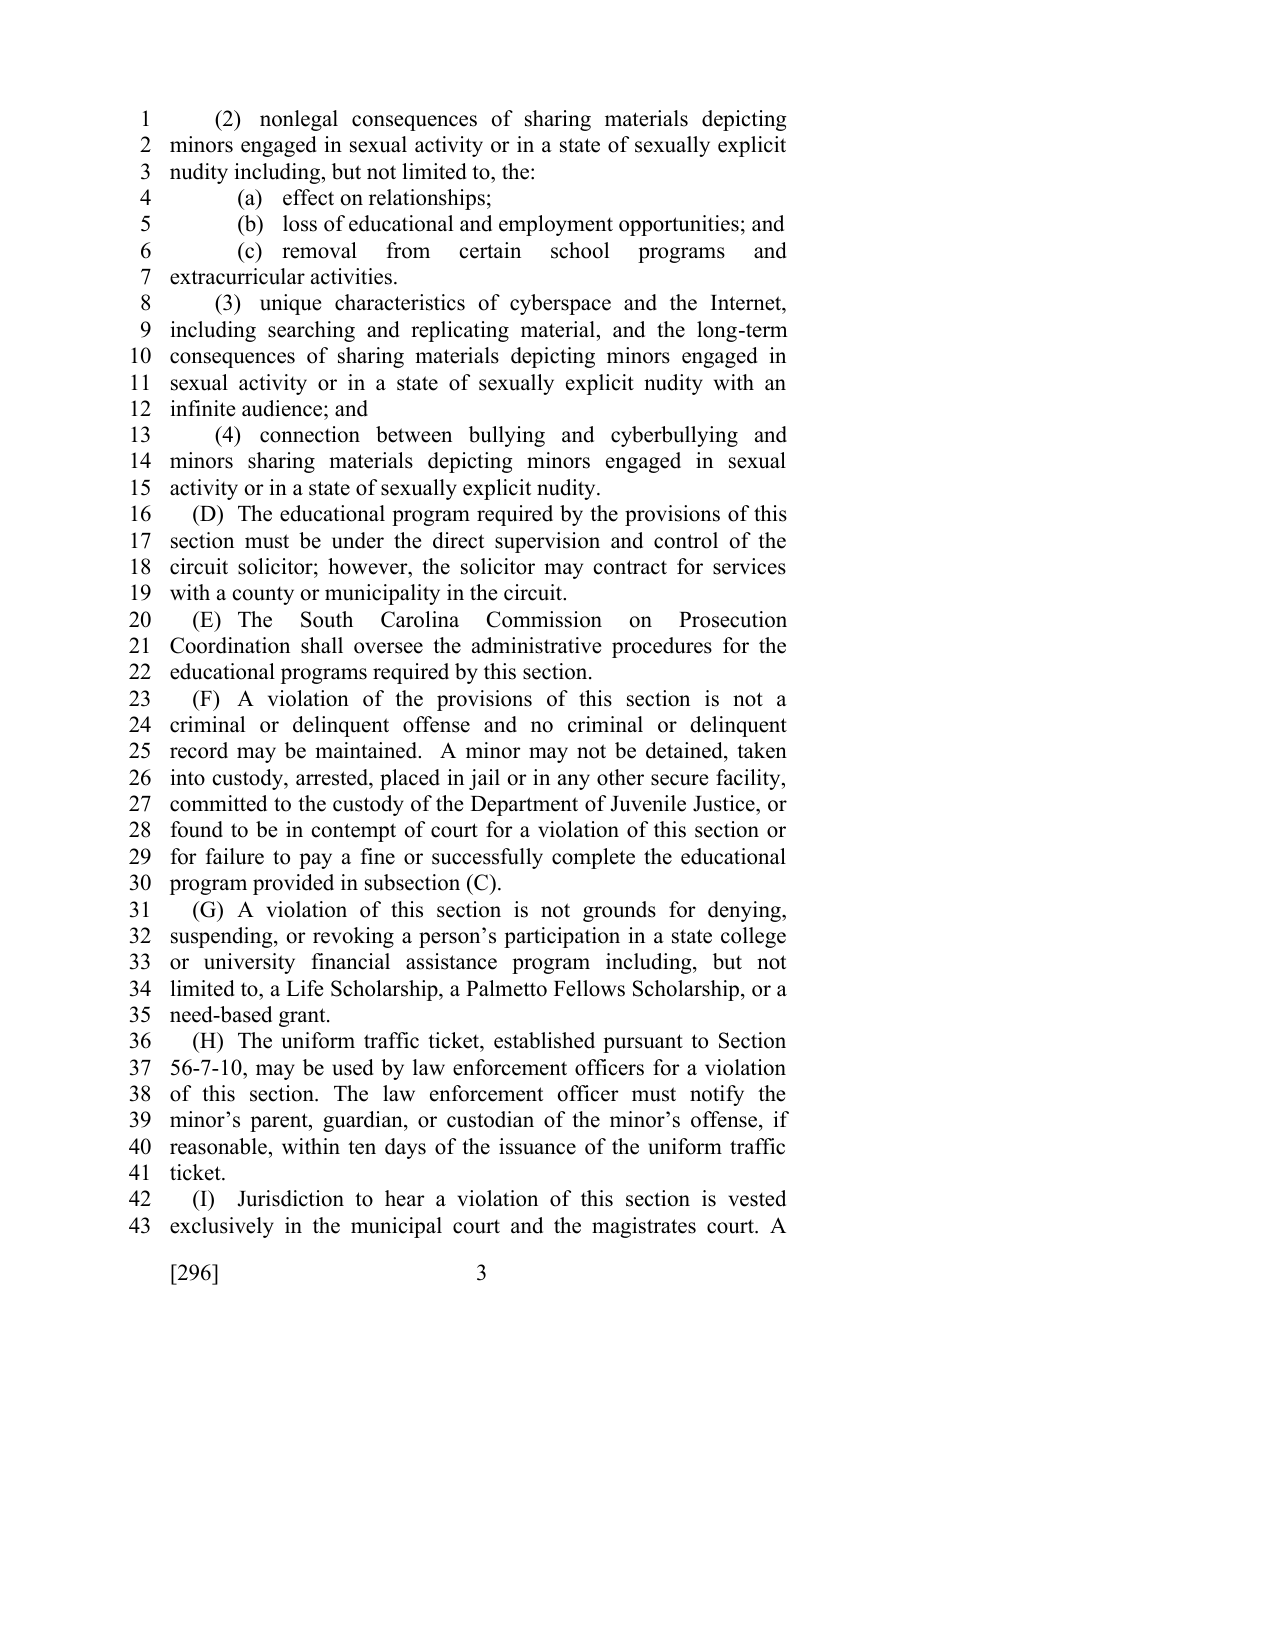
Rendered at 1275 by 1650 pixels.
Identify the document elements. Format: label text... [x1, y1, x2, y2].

text (F) A violation of the provisions of this section is not a criminal or delinquent offense and no criminal or delinquent record may be maintained. A minor may not be detained, taken into custody, arrested, placed in jail or in any other secure facility, committed to the custody of the Department of Juvenile Justice, or found to be in contempt of court for a violation of this section or for failure to pay a fine or successfully complete the educational program provided in subsection (C). [169, 685, 787, 896]
text (2) nonlegal consequences of sharing materials depicting minors engaged in sexual activity or in a state of sexually explicit nudity including, but not limited to, the: [169, 105, 787, 184]
text (H) The uniform traffic ticket, established pursuant to Section 56-7-10, may be used by law enforcement officers for a violation of this section. The law enforcement officer must notify the minor’s parent, guardian, or custodian of the minor’s offense, if reasonable, within ten days of the issuance of the uniform traffic ticket. [169, 1027, 787, 1186]
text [169, 1186, 787, 1238]
text (b) loss of educational and employment opportunities; and [169, 210, 787, 237]
text (3) unique characteristics of cyberspace and the Internet, including searching and replicating material, and the long-term consequences of sharing materials depicting minors engaged in sexual activity or in a state of sexually explicit nudity with an infinite audience; and [169, 289, 787, 421]
text (D) The educational program required by the provisions of this section must be under the direct supervision and control of the circuit solicitor; however, the solicitor may contract for services with a county or municipality in the circuit. [169, 500, 787, 606]
text (c) removal from certain school programs and extracurricular activities. [169, 237, 787, 289]
text (4) connection between bullying and cyberbullying and minors sharing materials depicting minors engaged in sexual activity or in a state of sexually explicit nudity. [169, 421, 787, 500]
text (E) The South Carolina Commission on Prosecution Coordination shall oversee the administrative procedures for the educational programs required by this section. [169, 606, 787, 685]
text (G) A violation of this section is not grounds for denying, suspending, or revoking a person’s participation in a state college or university financial assistance program including, but not limited to, a Life Scholarship, a Palmetto Fellows Scholarship, or a need-based grant. [169, 896, 787, 1027]
text (a) effect on relationships; [169, 184, 787, 210]
